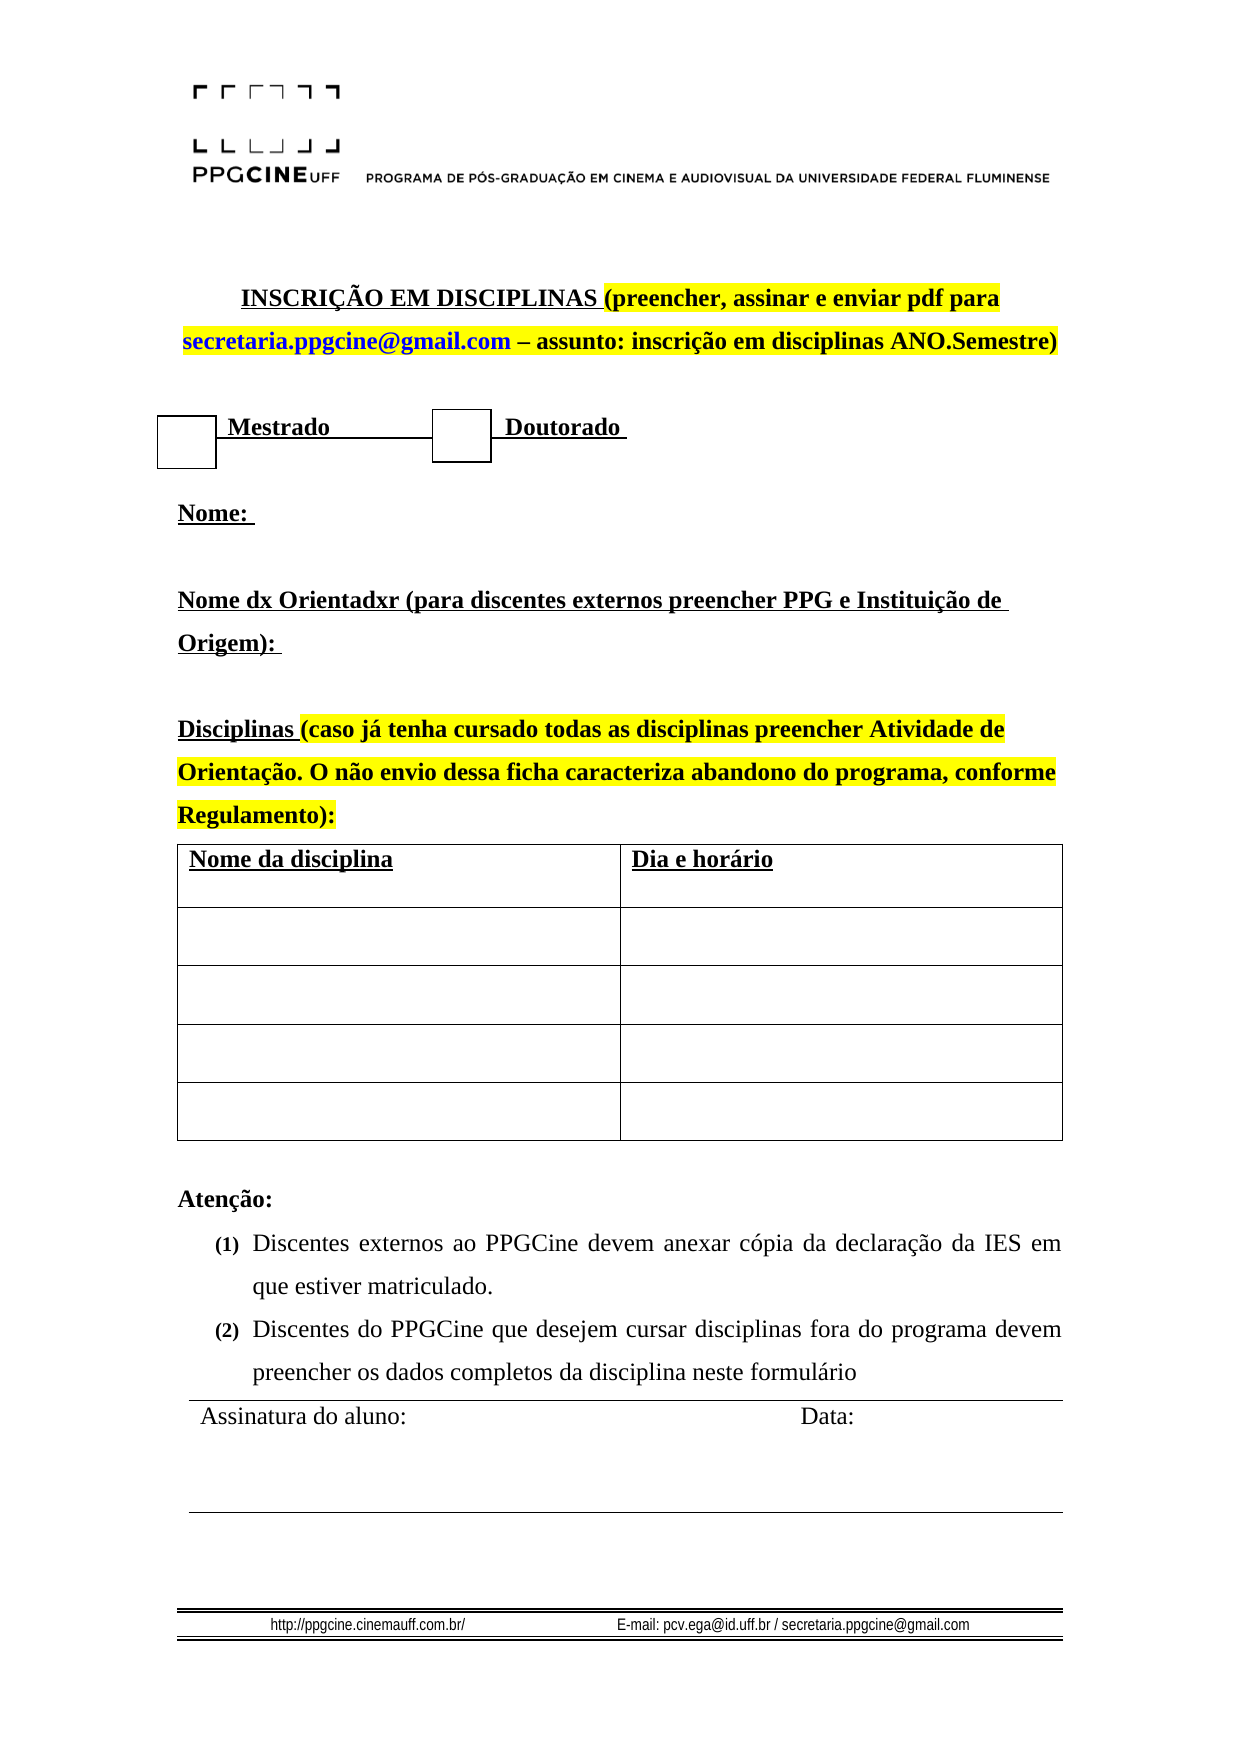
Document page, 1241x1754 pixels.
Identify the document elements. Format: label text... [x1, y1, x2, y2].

table_header Dia e horário [621, 845, 1062, 907]
list Discentes do PPGCine que desejem cursar disciplinas fora do programa devem preencher os dados completos da disciplina neste formulário [215, 1314, 1063, 1386]
text Mestrado Doutorado [177, 412, 432, 437]
text Mestrado Doutorado [492, 412, 1063, 441]
text Atenção: [177, 1184, 1063, 1213]
picture [177, 73, 1063, 200]
list Discentes externos ao PPGCine devem anexar cópia da declaração da IES em que estiver matriculado. [215, 1228, 1063, 1299]
text Nome: [177, 498, 1063, 527]
table_cell [178, 966, 620, 1023]
table_cell [178, 1083, 620, 1140]
table_cell [178, 908, 620, 965]
text Disciplinas (caso já tenha cursado todas as disciplinas preencher Atividade de Orientação. O não envio dessa ficha caracteriza abandono do programa, conforme Regulamento): [177, 714, 1063, 829]
table_cell [178, 1025, 620, 1082]
text INSCRIÇÃO EM DISCIPLINAS (preencher, assinar e enviar pdf para secretaria.ppgcine@gmail.com – assunto: inscrição em disciplinas ANO.Semestre) [177, 283, 1063, 355]
table_header Nome da disciplina [178, 845, 620, 907]
table_header Data: 99999/ [789, 1401, 1063, 1512]
table_cell [621, 908, 1062, 965]
table_cell [621, 1083, 1062, 1140]
table_header Assinatura do aluno: [189, 1401, 789, 1512]
text Nome dx Orientadxr (para discentes externos preencher PPG e Instituição de Origem): [177, 585, 1063, 657]
table_cell [621, 966, 1062, 1023]
table_cell [621, 1025, 1062, 1082]
